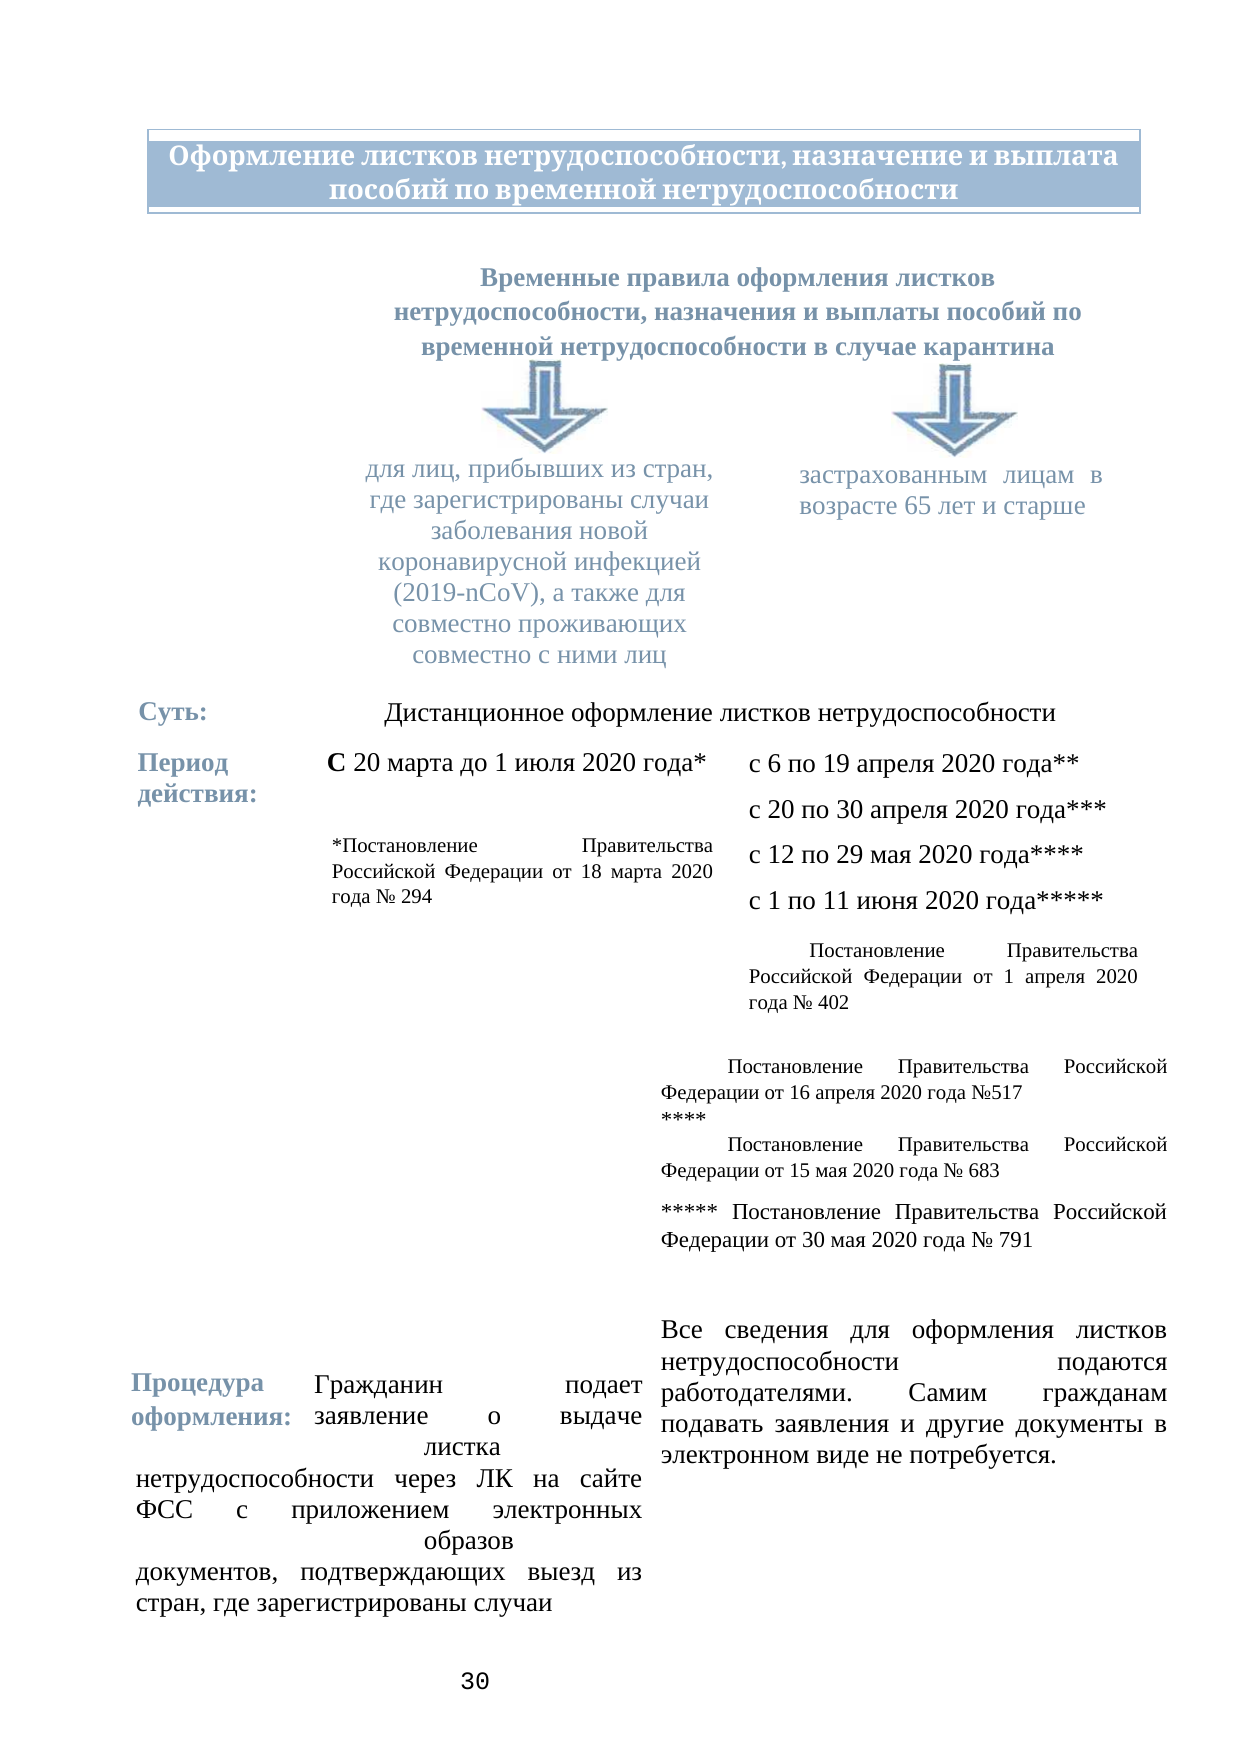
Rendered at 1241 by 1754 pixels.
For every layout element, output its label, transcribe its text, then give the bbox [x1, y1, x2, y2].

text Период С 20 марта до 1 июля 2020 года* [137, 746, 713, 777]
text застрахованным лицам в возрасте 65 лет и старше [799, 458, 1103, 520]
picture [481, 361, 609, 452]
text Гражданин подает заявление о выдаче листка [136, 1368, 642, 1462]
text действия: [137, 777, 713, 808]
text **** [661, 1106, 1168, 1132]
text для лиц, прибывших из стран, где зарегистрированы случаи заболевания новой коронавирусной инфекцией (2019-nCoV), а также для совместно проживающих совместно с ними лиц [355, 452, 724, 670]
text Постановление Правительства Российской Федерации от 1 апреля 2020 года № 402 [749, 938, 1138, 1014]
picture [891, 363, 1018, 458]
text Постановление Правительства Российской Федерации от 16 апреля 2020 года №517 [661, 1054, 1168, 1104]
text документов, подтверждающих выезд из стран, где зарегистрированы случаи [136, 1555, 642, 1617]
text *Постановление Правительства Российской Федерации от 18 марта 2020 года № 294 [332, 833, 713, 908]
text Суть: [138, 695, 214, 726]
text с 12 по 29 мая 2020 года**** [749, 839, 1138, 870]
text нетрудоспособности через ЛК на сайте ФСС с приложением электронных образов [136, 1462, 642, 1555]
text Дистанционное оформление листков нетрудоспособности [384, 696, 1089, 727]
text с 6 по 19 апреля 2020 года** [749, 747, 1138, 778]
text с 1 по 11 июня 2020 года***** [749, 884, 1138, 916]
text с 20 по 30 апреля 2020 года*** [749, 793, 1138, 824]
text Постановление Правительства Российской Федерации от 15 мая 2020 года № 683 [661, 1132, 1168, 1182]
text Все сведения для оформления листков нетрудоспособности подаются работодателями. Самим гражданам подавать заявления и другие документы в электронном виде не потребуется. [661, 1314, 1168, 1469]
text Временные правила оформления листков нетрудоспособности, назначения и выплаты пособий по временной нетрудоспособности в случае карантина [378, 261, 1098, 361]
text Оформление листков нетрудоспособности, назначение и выплата пособий по временной нетрудоспособности [149, 141, 1139, 207]
text ***** Постановление Правительства Российской Федерации от 30 мая 2020 года № 791 [661, 1198, 1168, 1252]
